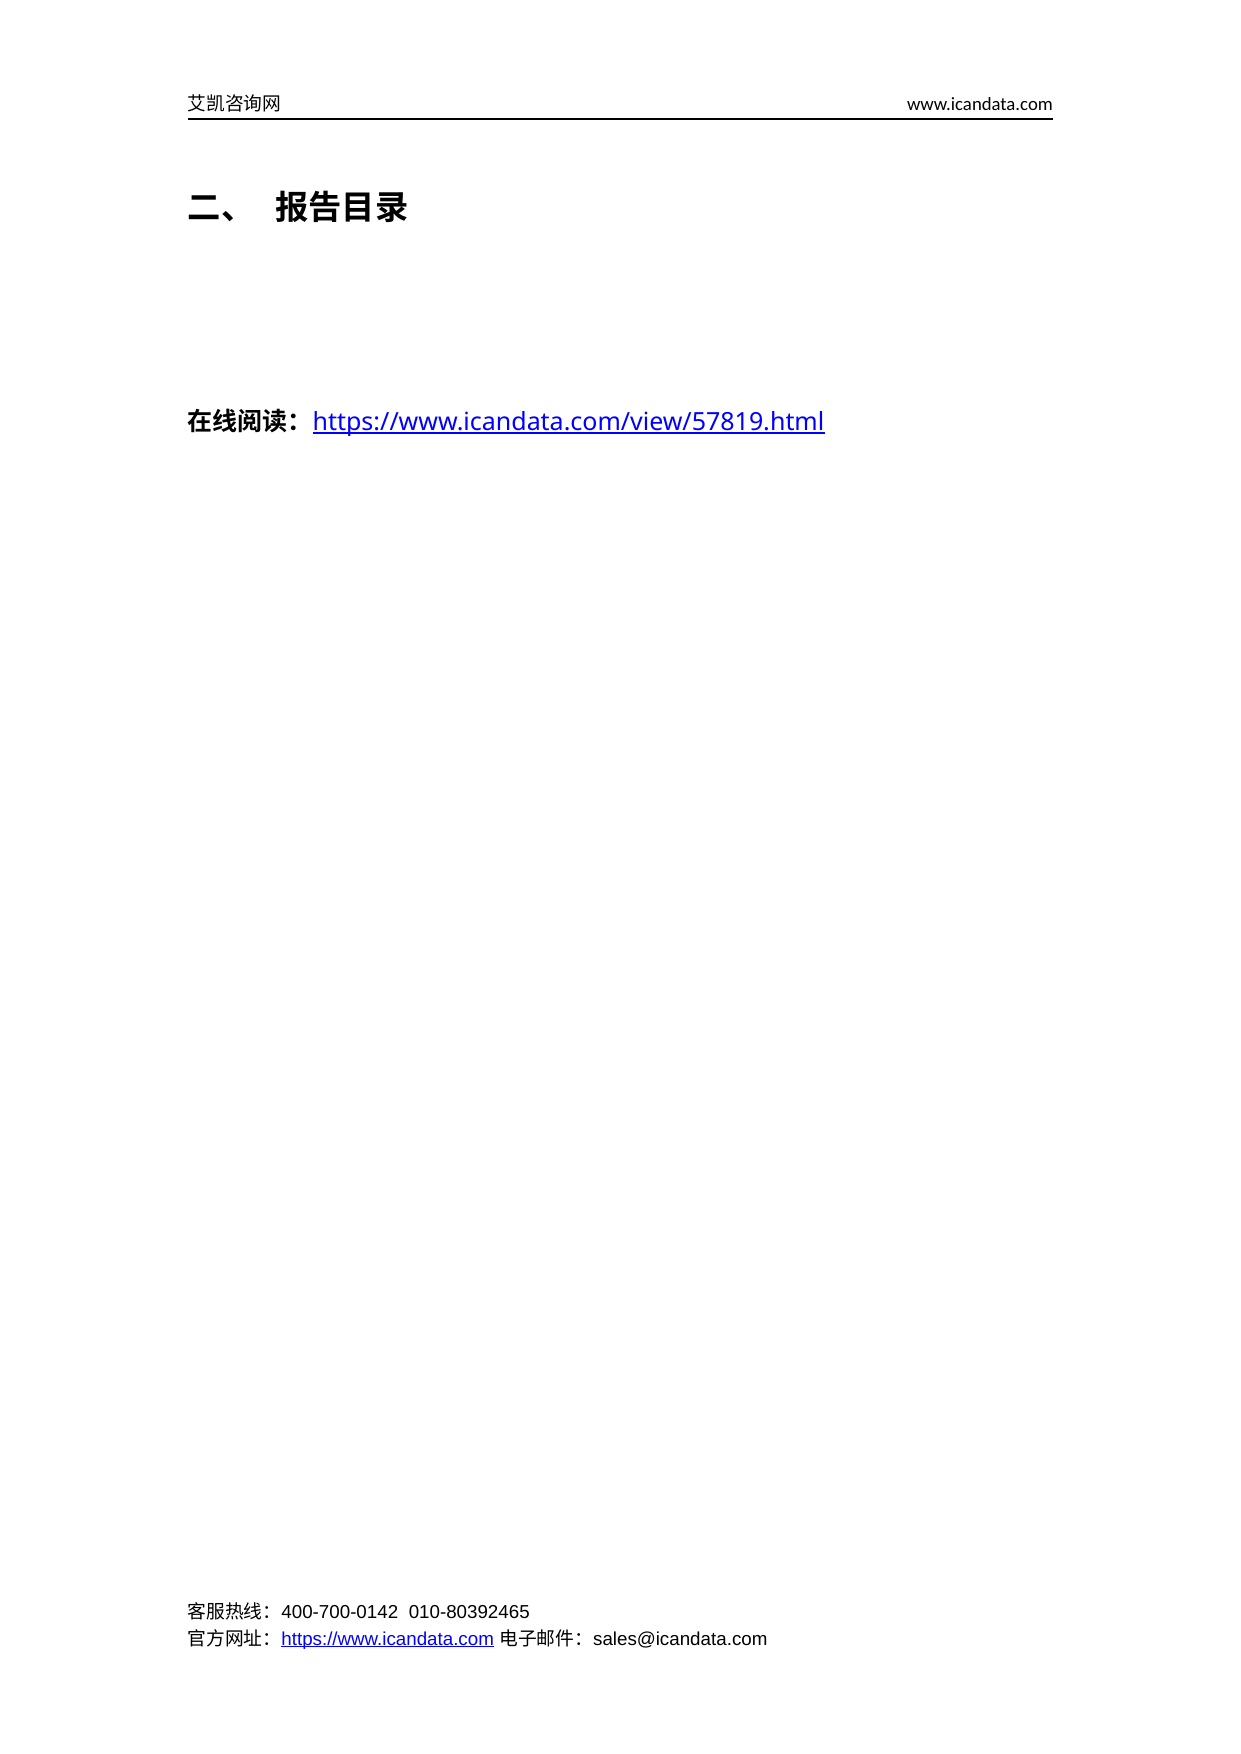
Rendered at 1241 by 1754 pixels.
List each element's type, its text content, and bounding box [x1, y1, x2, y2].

subtitle 报告目录 [187, 172, 1053, 237]
text 在线阅读：https://www.icandata.com/view/57819.html [187, 387, 1053, 452]
